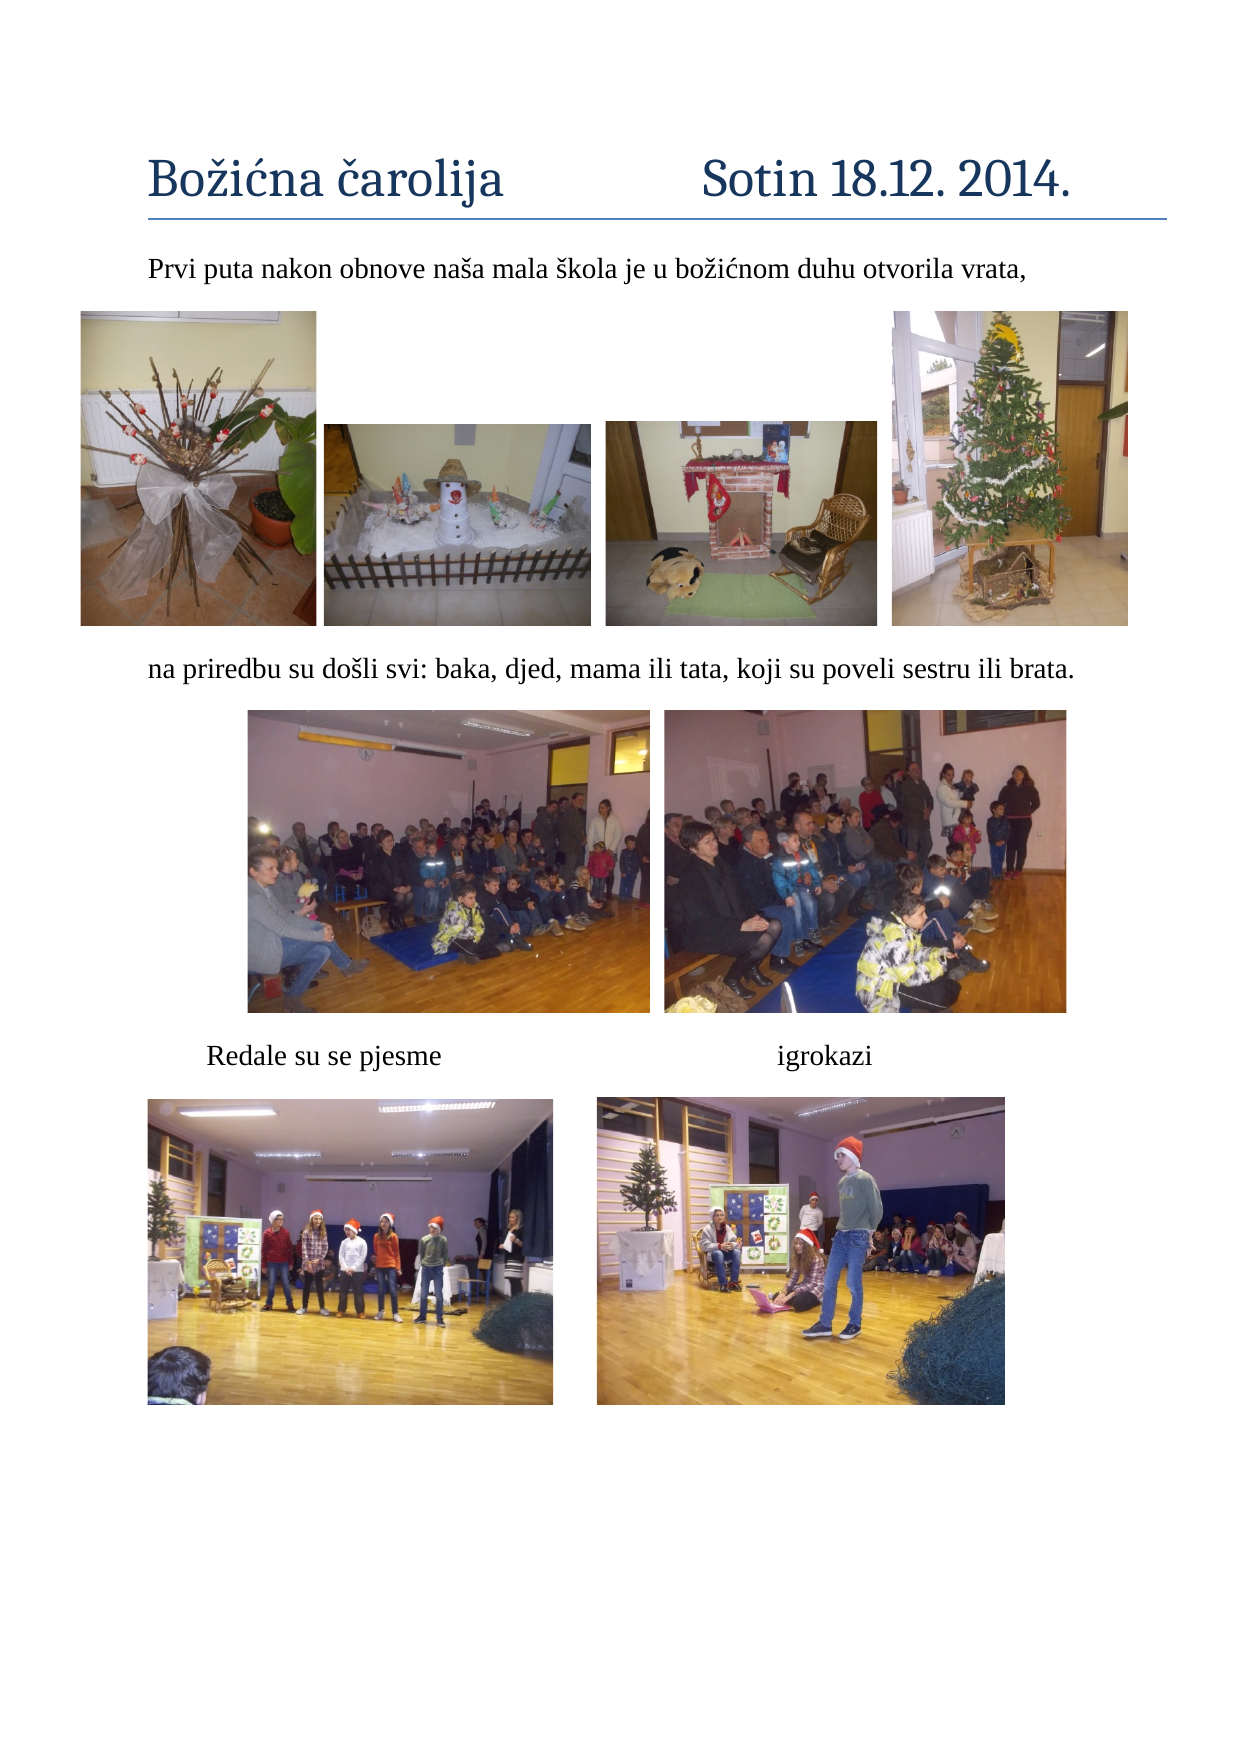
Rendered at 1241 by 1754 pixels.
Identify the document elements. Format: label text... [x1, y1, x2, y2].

text Redale su se pjesme igrokazi [148, 1038, 1167, 1072]
picture [596, 1097, 1005, 1405]
picture [323, 424, 591, 626]
picture [80, 311, 317, 626]
picture [891, 311, 1128, 626]
text Prvi puta nakon obnove naša mala škola je u božićnom duhu otvorila vrata, [148, 252, 1167, 285]
picture [605, 421, 878, 626]
picture [147, 1099, 554, 1405]
text na priredbu su došli svi: baka, djed, mama ili tata, koji su poveli sestru ili brata. [148, 651, 1167, 684]
title Božićna čarolija Sotin 18.12. 2014. [148, 148, 1167, 218]
picture [664, 710, 1067, 1013]
picture [247, 710, 650, 1013]
